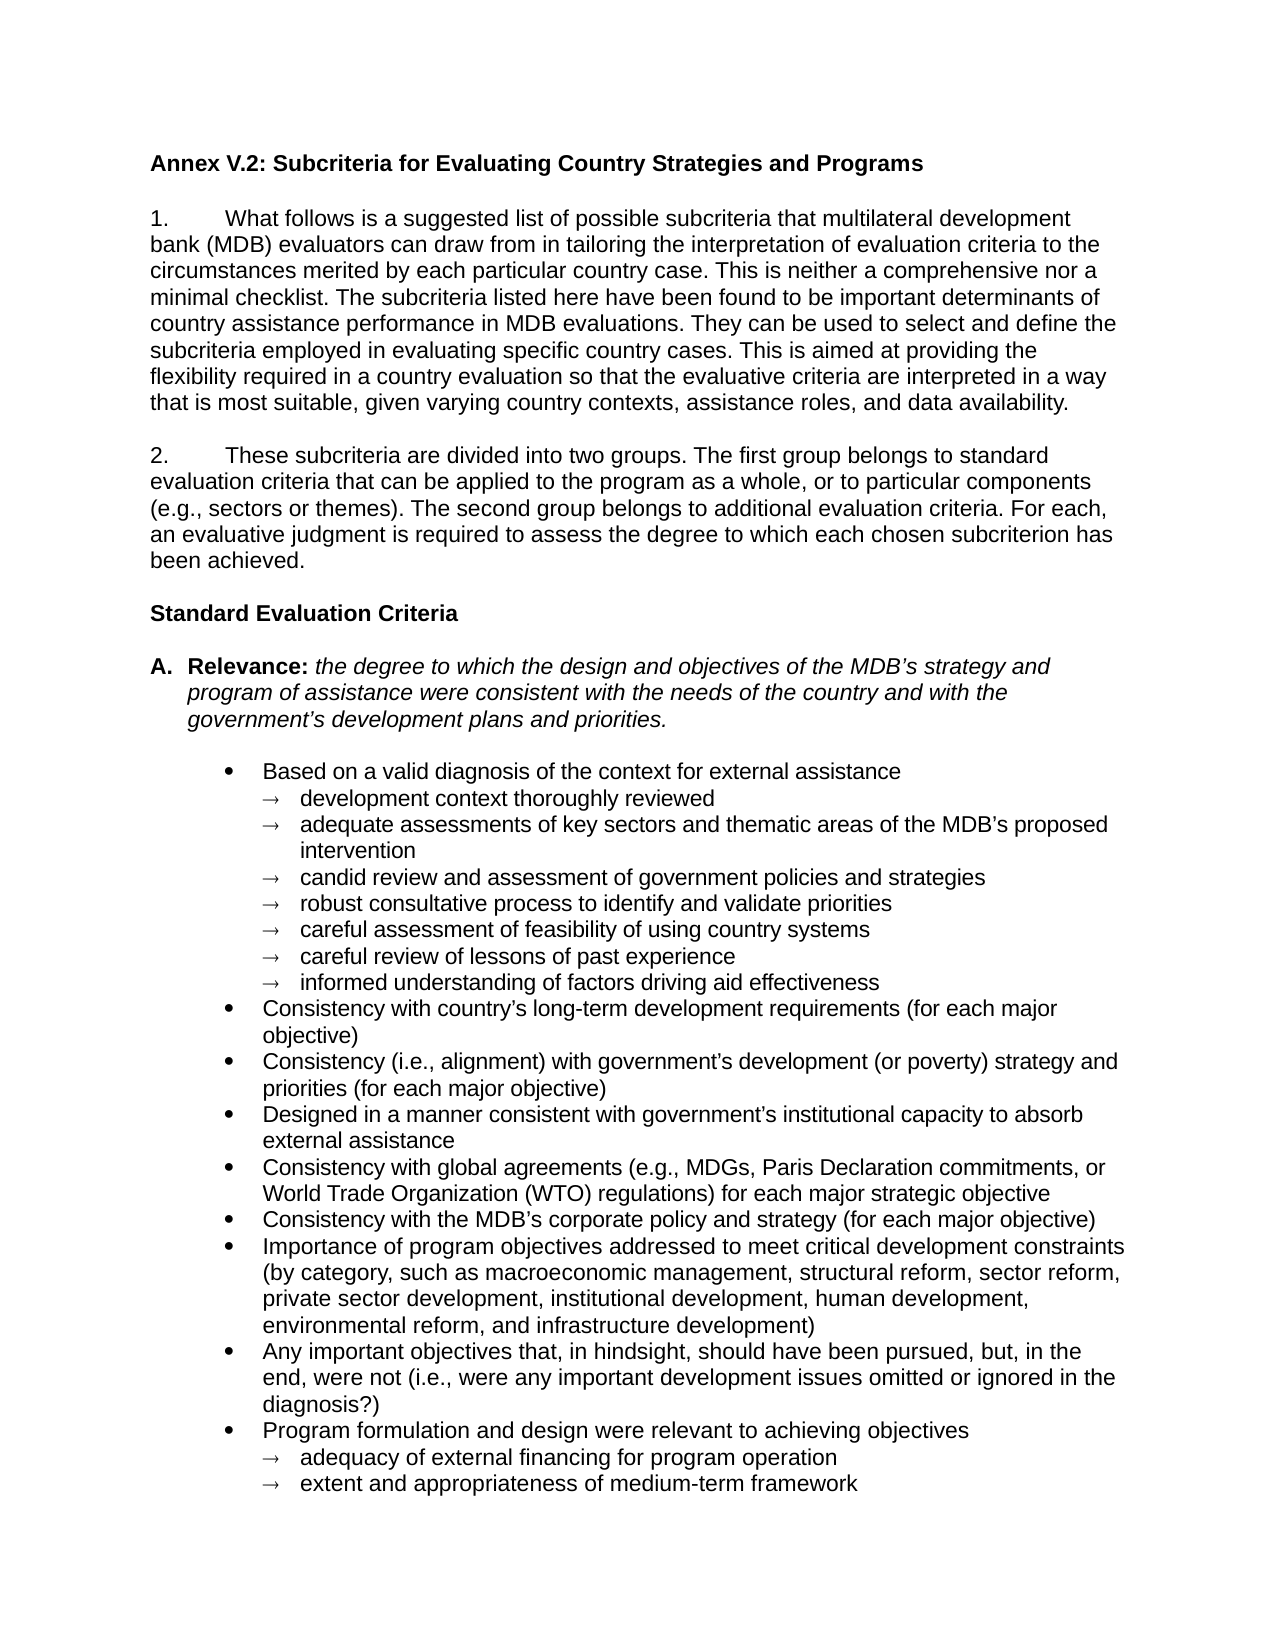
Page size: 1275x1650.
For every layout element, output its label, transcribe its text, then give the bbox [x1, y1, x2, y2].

list development context thoroughly reviewed [262, 784, 1125, 811]
list extent and appropriateness of medium-term framework [262, 1470, 1125, 1496]
list candid review and assessment of government policies and strategies [262, 864, 1125, 890]
list Consistency (i.e., alignment) with government’s development (or poverty) strategy and priorities (for each major objective) [225, 1048, 1125, 1101]
list Consistency with global agreements (e.g., MDGs, Paris Declaration commitments, or World Trade Organization (WTO) regulations) for each major strategic objective [225, 1153, 1125, 1206]
list careful review of lessons of past experience [262, 943, 1125, 969]
list adequate assessments of key sectors and thematic areas of the MDB’s proposed intervention [262, 811, 1125, 864]
list careful assessment of feasibility of using country systems [262, 916, 1125, 943]
list Any important objectives that, in hindsight, should have been pursued, but, in the end, were not (i.e., were any important development issues omitted or ignored in the diagnosis?) [225, 1338, 1125, 1417]
list Consistency with country’s long-term development requirements (for each major objective) [225, 995, 1125, 1048]
list Program formulation and design were relevant to achieving objectives [225, 1417, 1125, 1443]
text A. Relevance: the degree to which the design and objectives of the MDB’s strategy and program of assistance were consistent with the needs of the country and with the government’s development plans and priorities. [150, 653, 1125, 732]
list adequacy of external financing for program operation [262, 1443, 1125, 1470]
list informed understanding of factors driving aid effectiveness [262, 969, 1125, 995]
list Designed in a manner consistent with government’s institutional capacity to absorb external assistance [225, 1101, 1125, 1153]
list Consistency with the MDB’s corporate policy and strategy (for each major objective) [225, 1206, 1125, 1233]
list Importance of program objectives addressed to meet critical development constraints (by category, such as macroeconomic management, structural reform, sector reform, private sector development, institutional development, human development, environmental reform, and infrastructure development) [225, 1233, 1125, 1338]
text Annex V.2: Subcriteria for Evaluating Country Strategies and Programs [150, 150, 1125, 176]
text Standard Evaluation Criteria [150, 600, 1125, 626]
list Based on a valid diagnosis of the context for external assistance [225, 758, 1125, 784]
list robust consultative process to identify and validate priorities [262, 890, 1125, 916]
